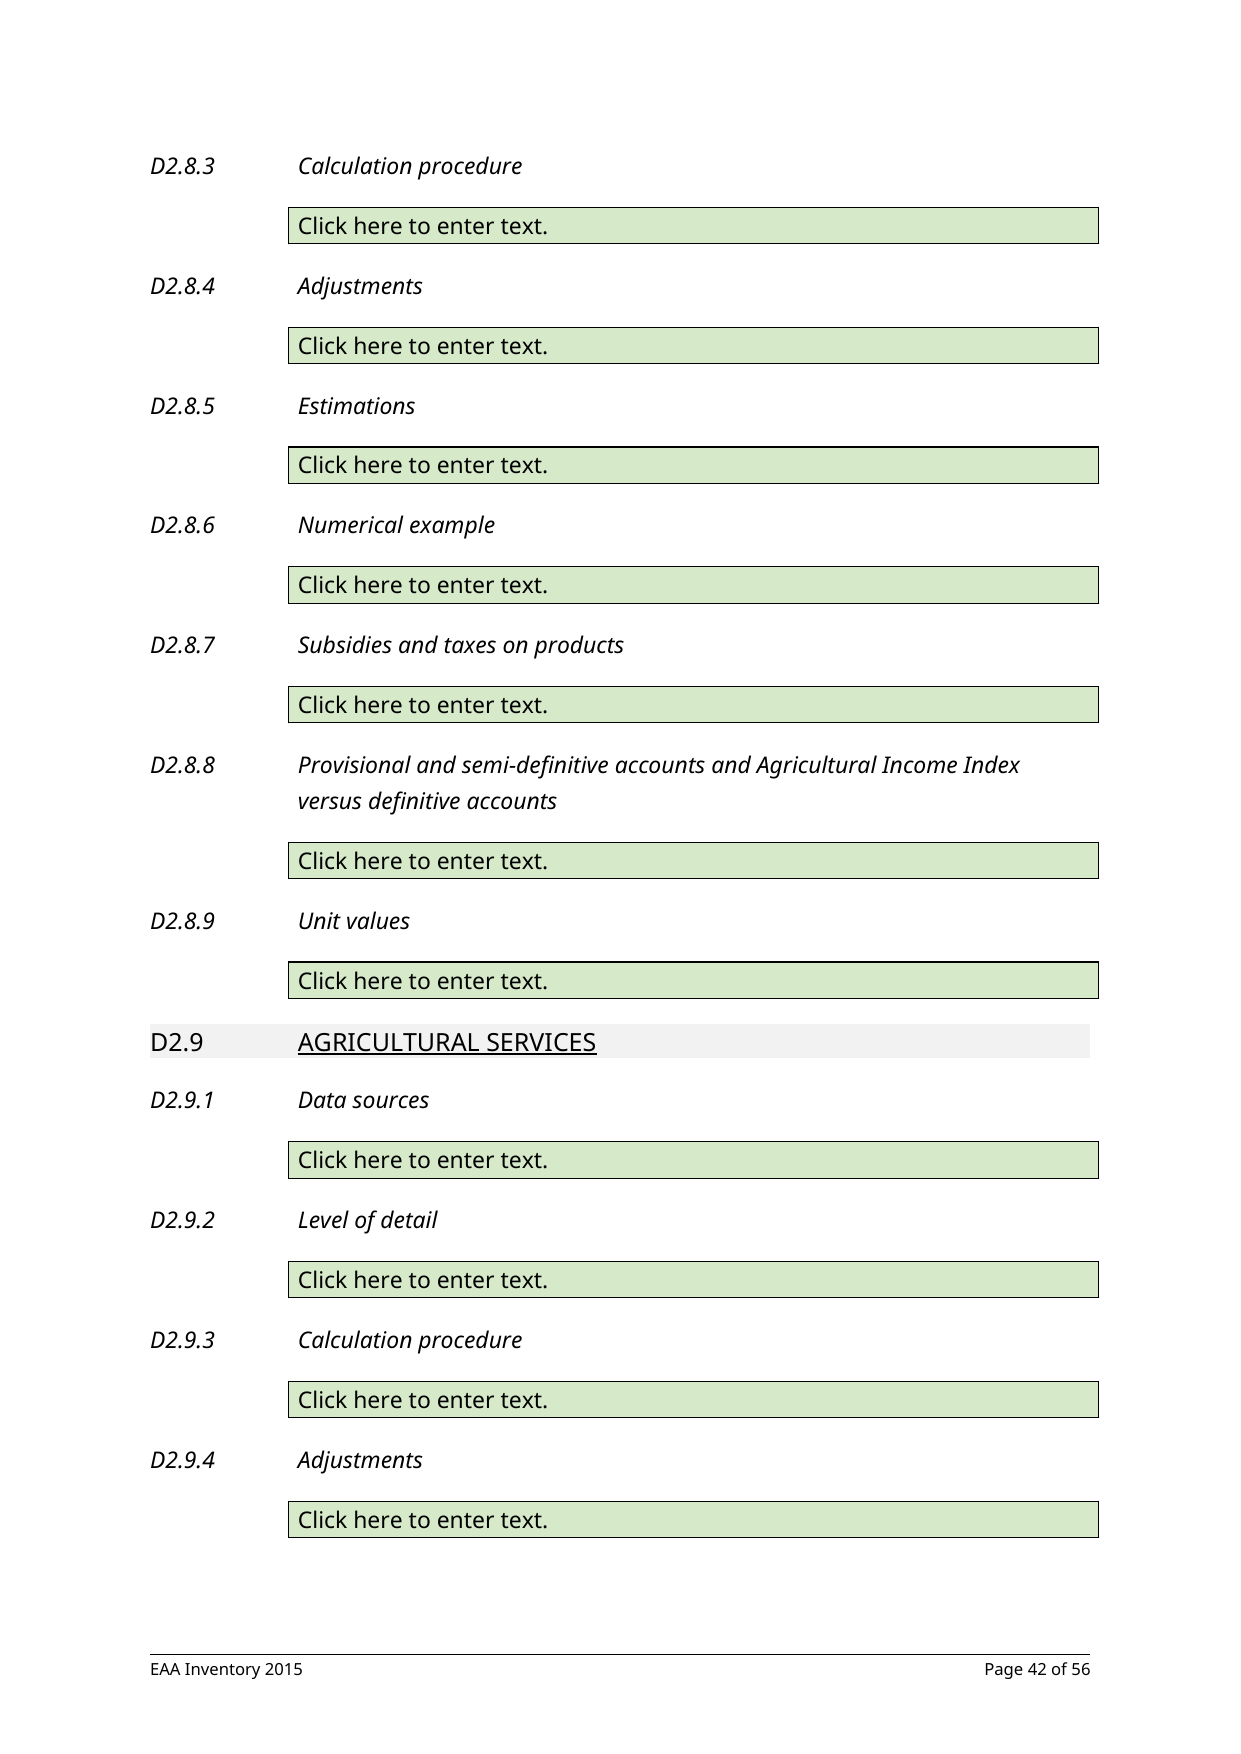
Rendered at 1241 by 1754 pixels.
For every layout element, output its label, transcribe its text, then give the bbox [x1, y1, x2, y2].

subtitle Numerical example [150, 509, 1090, 541]
subtitle Data sources [150, 1084, 1090, 1116]
subtitle Provisional and semi-definitive accounts and Agricultural Income Index versus definitive accounts [150, 749, 1090, 816]
subtitle Agricultural services [150, 1024, 1090, 1058]
subtitle Unit values [150, 905, 1090, 936]
subtitle Calculation procedure [150, 1324, 1090, 1355]
subtitle Calculation procedure [150, 150, 1090, 181]
subtitle Adjustments [150, 270, 1090, 301]
subtitle Level of detail [150, 1204, 1090, 1236]
subtitle Estimations [150, 389, 1090, 421]
subtitle Adjustments [150, 1444, 1090, 1475]
subtitle Subsidies and taxes on products [150, 629, 1090, 660]
